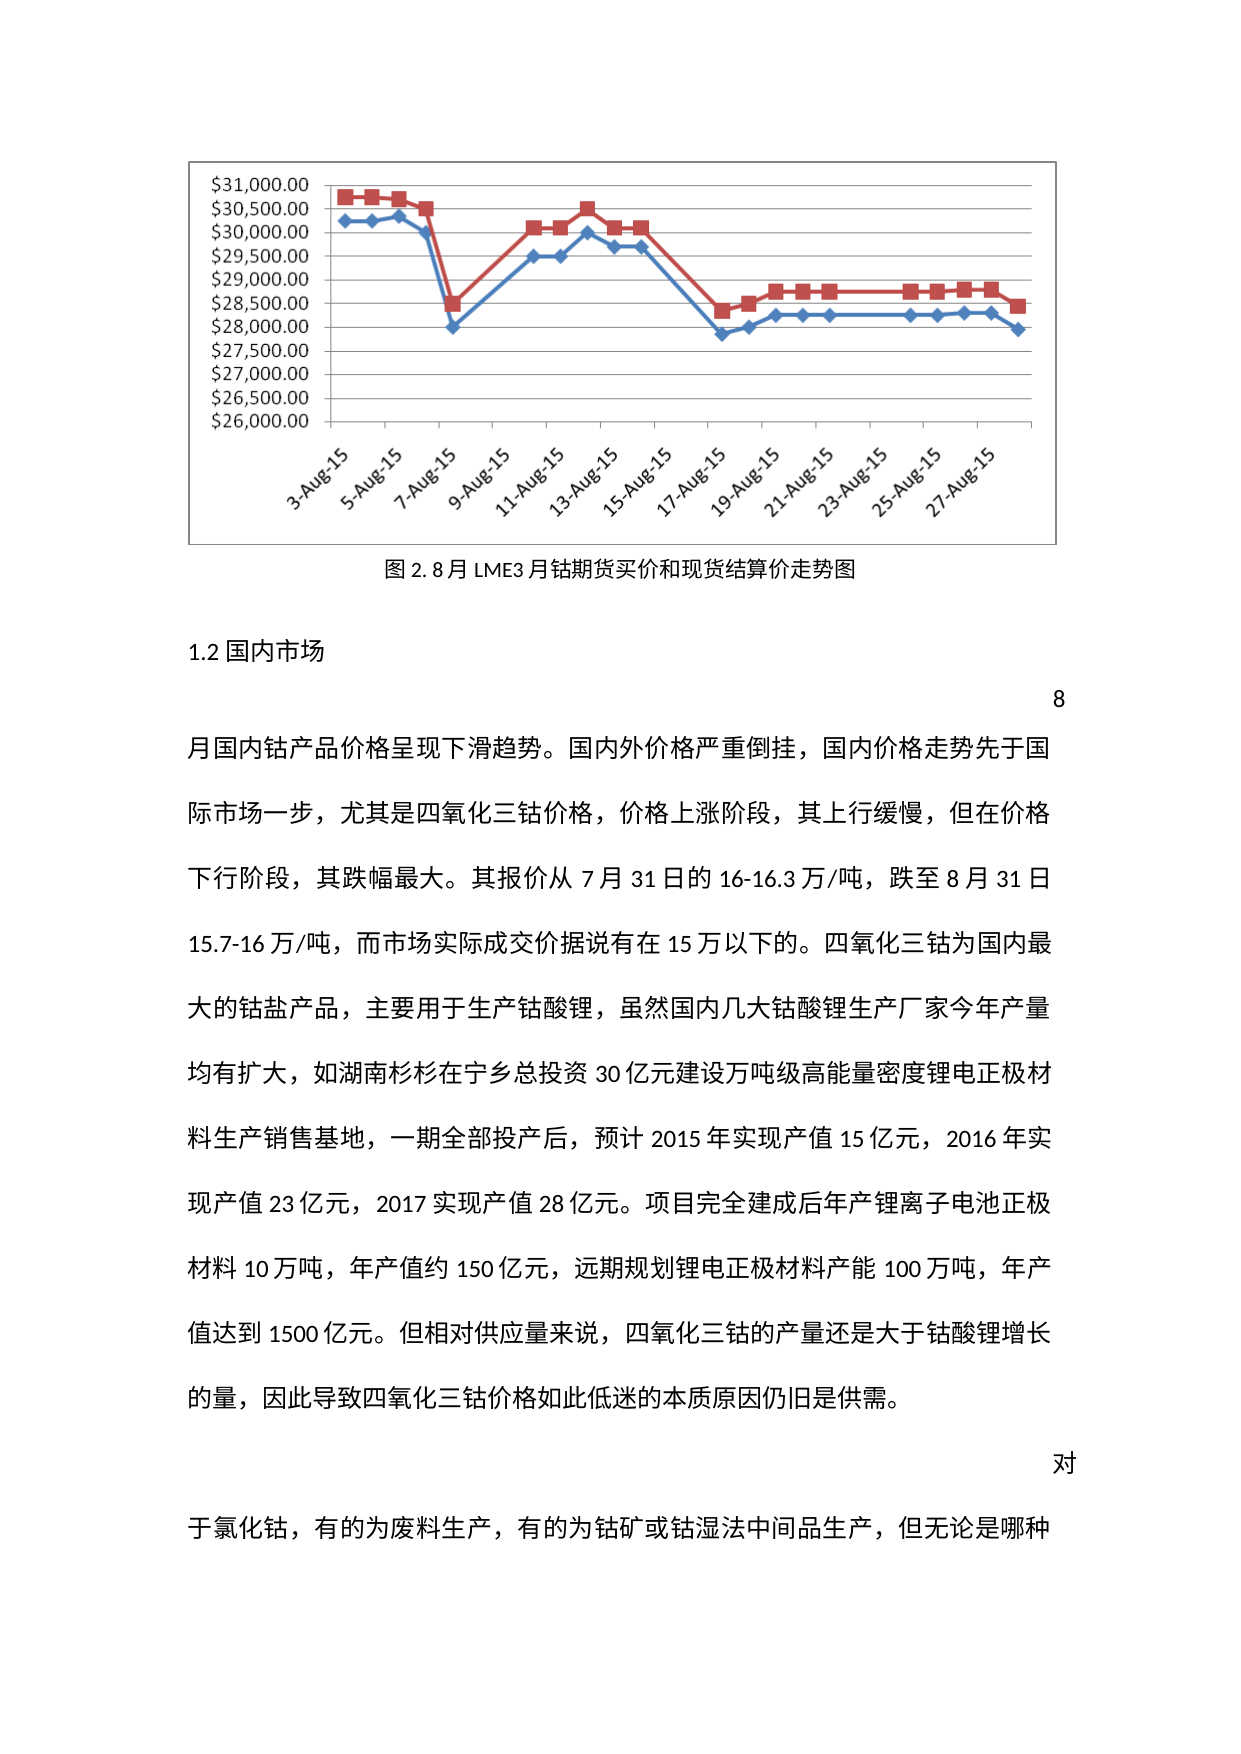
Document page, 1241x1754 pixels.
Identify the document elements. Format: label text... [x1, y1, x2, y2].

text 1.2 国内市场 [187, 617, 1053, 682]
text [187, 1429, 1053, 1559]
picture [187, 161, 1057, 545]
text 8月国内钴产品价格呈现下滑趋势。国内外价格严重倒挂，国内价格走势先于国际市场一步，尤其是四氧化三钴价格，价格上涨阶段，其上行缓慢，但在价格下行阶段，其跌幅最大。其报价从7月31日的16-16.3万/吨，跌至8月31日15.7-16万/吨，而市场实际成交价据说有在15万以下的。四氧化三钴为国内最大的钴盐产品，主要用于生产钴酸锂，虽然国内几大钴酸锂生产厂家今年产量均有扩大，如湖南杉杉在宁乡总投资30亿元建设万吨级高能量密度锂电正极材料生产销售基地，一期全部投产后，预计2015年实现产值15亿元，2016年实现产值23亿元，2017实现产值28亿元。项目完全建成后年产锂离子电池正极材料10万吨，年产值约150亿元，远期规划锂电正极材料产能100万吨，年产值达到1500亿元。但相对供应量来说，四氧化三钴的产量还是大于钴酸锂增长的量，因此导致四氧化三钴价格如此低迷的本质原因仍旧是供需。 [187, 682, 1053, 1429]
text 图2. 8月LME3月钴期货买价和现货结算价走势图 [187, 552, 1053, 584]
